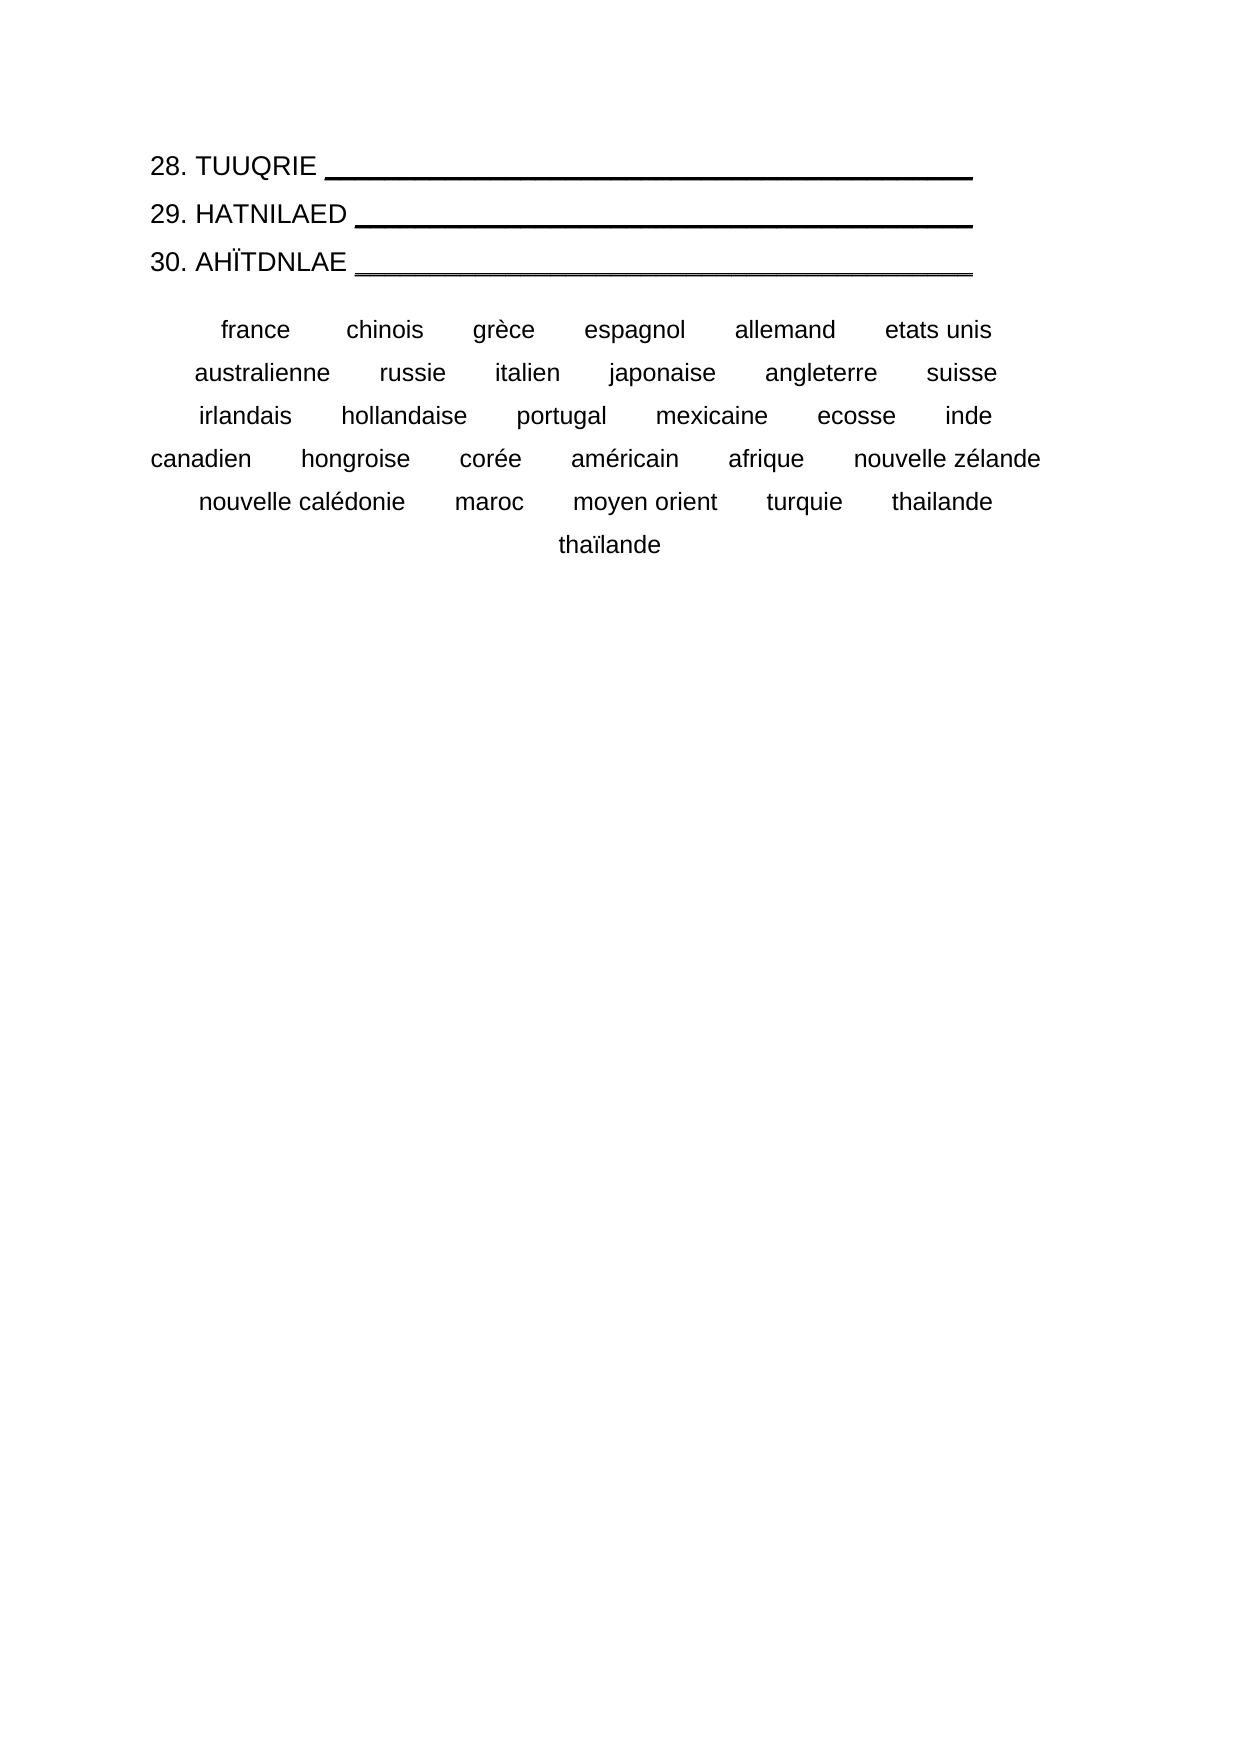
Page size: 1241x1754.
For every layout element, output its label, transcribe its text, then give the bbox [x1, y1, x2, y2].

text 28. TUUQRIE ___________________________________________ [150, 150, 1090, 181]
text france chinois grèce espagnol allemand etats unis australienne russie italien japonaise angleterre suisse irlandais hollandaise portugal mexicaine ecosse inde canadien hongroise corée américain afrique nouvelle zélande nouvelle calédonie maroc moyen orient turquie thailande thaïlande [150, 314, 1090, 559]
text 30. AHÏTDNLAE _________________________________________ [150, 246, 1090, 277]
text 29. HATNILAED _________________________________________ [150, 198, 1090, 229]
